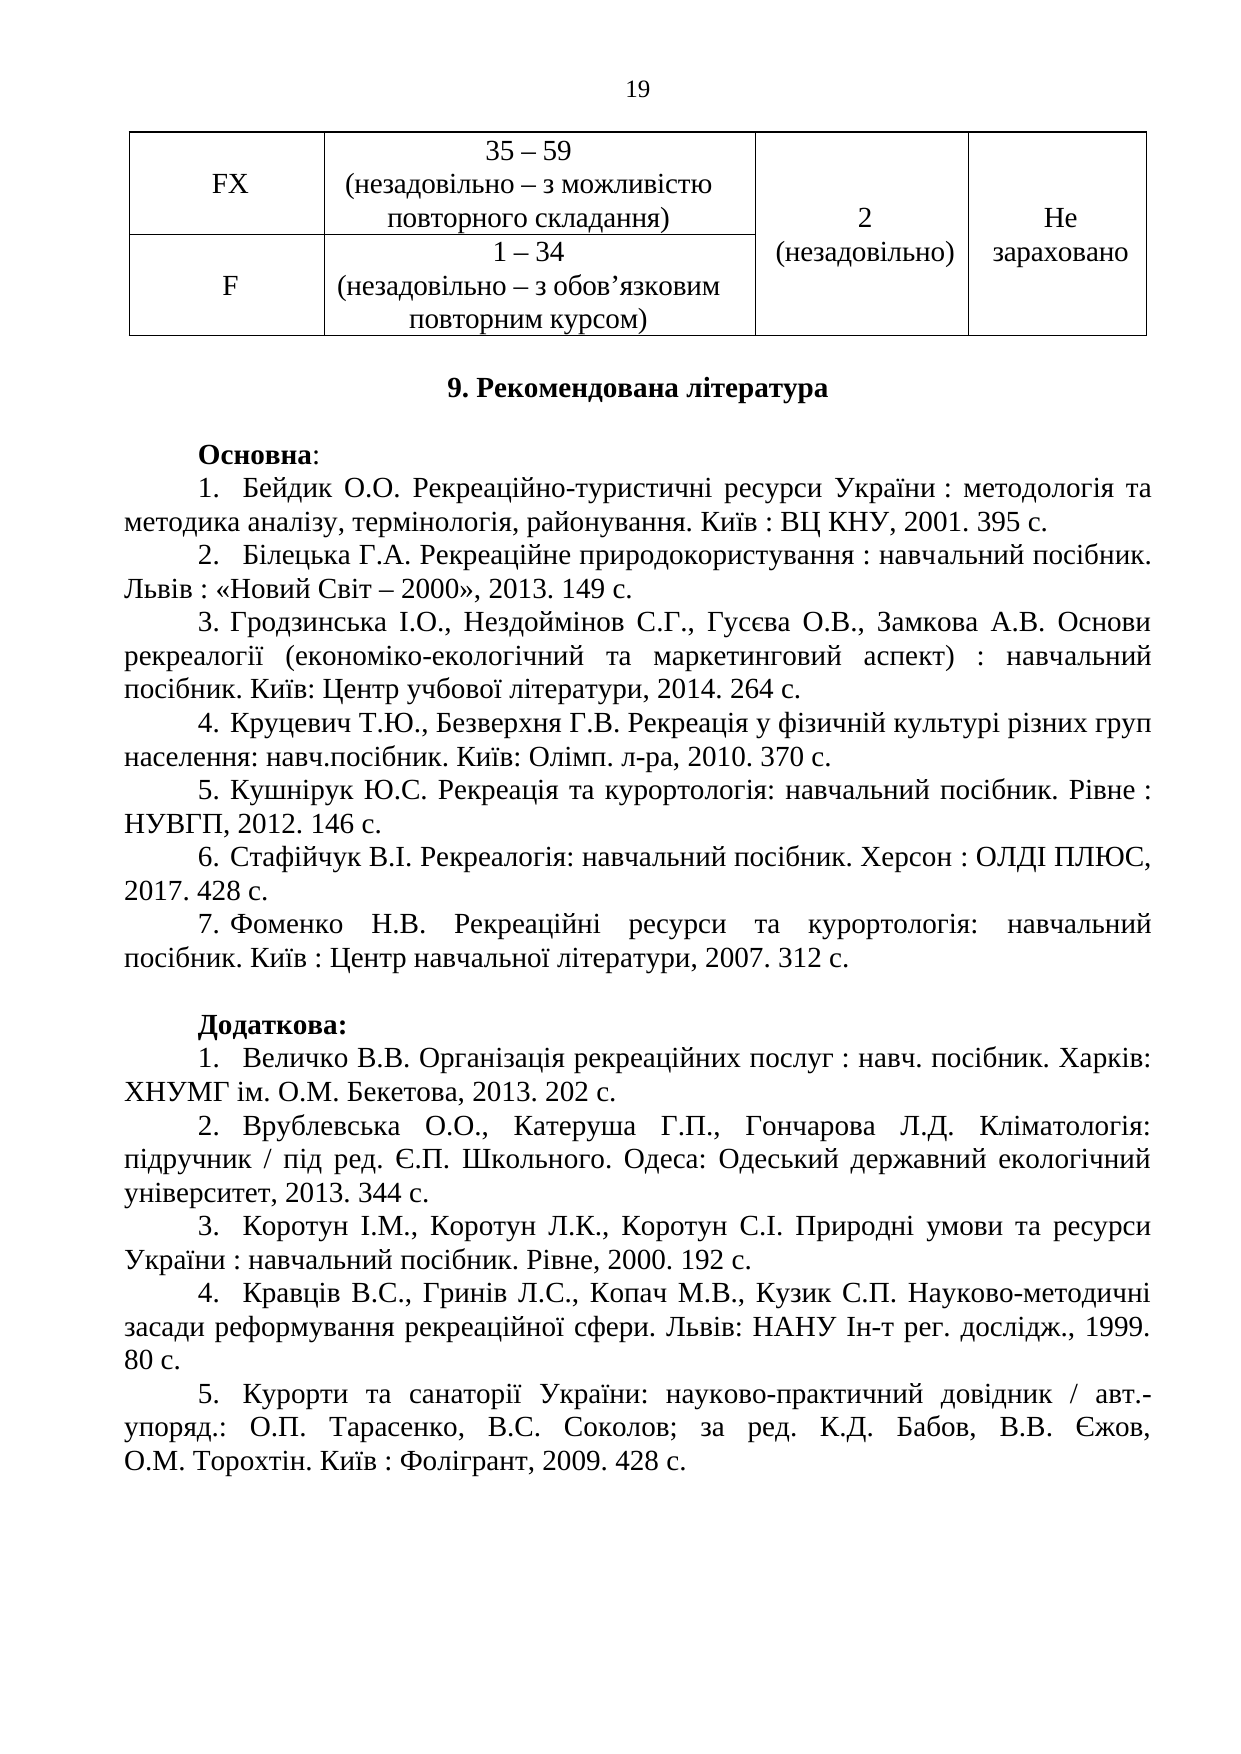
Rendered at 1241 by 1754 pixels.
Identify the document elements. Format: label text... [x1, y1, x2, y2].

text 9. Рекомендована література [124, 370, 1152, 403]
table_cell Не зараховано [969, 133, 1146, 335]
text Основна: [124, 437, 1152, 470]
list Величко В.В. Організація рекреаційних послуг : навч. посібник. Харків: ХНУМГ ім. О.М. Бекетова, 2013. 202 с. [124, 1041, 1152, 1108]
list Кушнірук Ю.С. Рекреація та курортологія: навчальний посібник. Рівне : НУВГП, 2012. 146 с. [124, 772, 1152, 839]
list Врублевська О.О., Катеруша Г.П., Гончарова Л.Д. Кліматологія: підручник / під ред. Є.П. Школьного. Одеса: Одеський державний екологічний університет, 2013. 344 с. [124, 1108, 1152, 1208]
list Курорти та санаторії України: науково-практичний довідник / авт.-упоряд.: О.П. Тарасенко, В.С. Соколов; за ред. К.Д. Бабов, В.В. Єжов, О.М. Торохтін. Київ : Фолігрант, 2009. 428 с. [124, 1376, 1152, 1477]
table_cell FX [130, 133, 324, 233]
table_cell 1 – 34 (незадовільно – з обов’язковим повторним курсом) [325, 235, 755, 335]
list Кравців В.С., Гринів Л.С., Копач М.В., Кузик С.П. Науково-методичні засади реформування рекреаційної сфери. Львів: НАНУ Ін-т рег. дослідж., 1999. 80 с. [124, 1275, 1152, 1376]
text Додаткова: [124, 1007, 1152, 1041]
list Фоменко Н.В. Рекреаційні ресурси та курортологія: навчальний посібник. Київ : Центр навчальної літератури, 2007. 312 с. [124, 906, 1152, 973]
table_cell 35 – 59 (незадовільно – з можливістю повторного складання) [325, 133, 755, 233]
list Гродзинська І.О., Нездоймінов С.Г., Гусєва О.В., Замкова А.В. Основи рекреалогії (економіко-екологічний та маркетинговий аспект) : навчальний посібник. Київ: Центр учбової літератури, 2014. 264 с. [124, 604, 1152, 705]
list Білецька Г.А. Рекреаційне природокористування : навчальний посібник. Львів : «Новий Світ – 2000», 2013. 149 с. [124, 537, 1152, 604]
list Коротун І.М., Коротун Л.К., Коротун С.І. Природні умови та ресурси України : навчальний посібник. Рівне, 2000. 192 c. [124, 1208, 1152, 1275]
table_cell 2 (незадовільно) [756, 133, 968, 335]
list Стафійчук В.І. Рекреалогія: навчальний посібник. Херсон : ОЛДІ ПЛЮС, 2017. 428 с. [124, 839, 1152, 906]
list Бейдик О.О. Рекреаційно-туристичні ресурси України : методологія та методика аналізу, термінологія, районування. Київ : ВЦ КНУ, 2001. 395 c. [124, 470, 1152, 537]
table_cell F [130, 235, 324, 335]
list Круцевич Т.Ю., Безверхня Г.В. Рекреація у фізичній культурі різних груп населення: навч.посібник. Київ: Олімп. л-ра, 2010. 370 с. [124, 705, 1152, 772]
